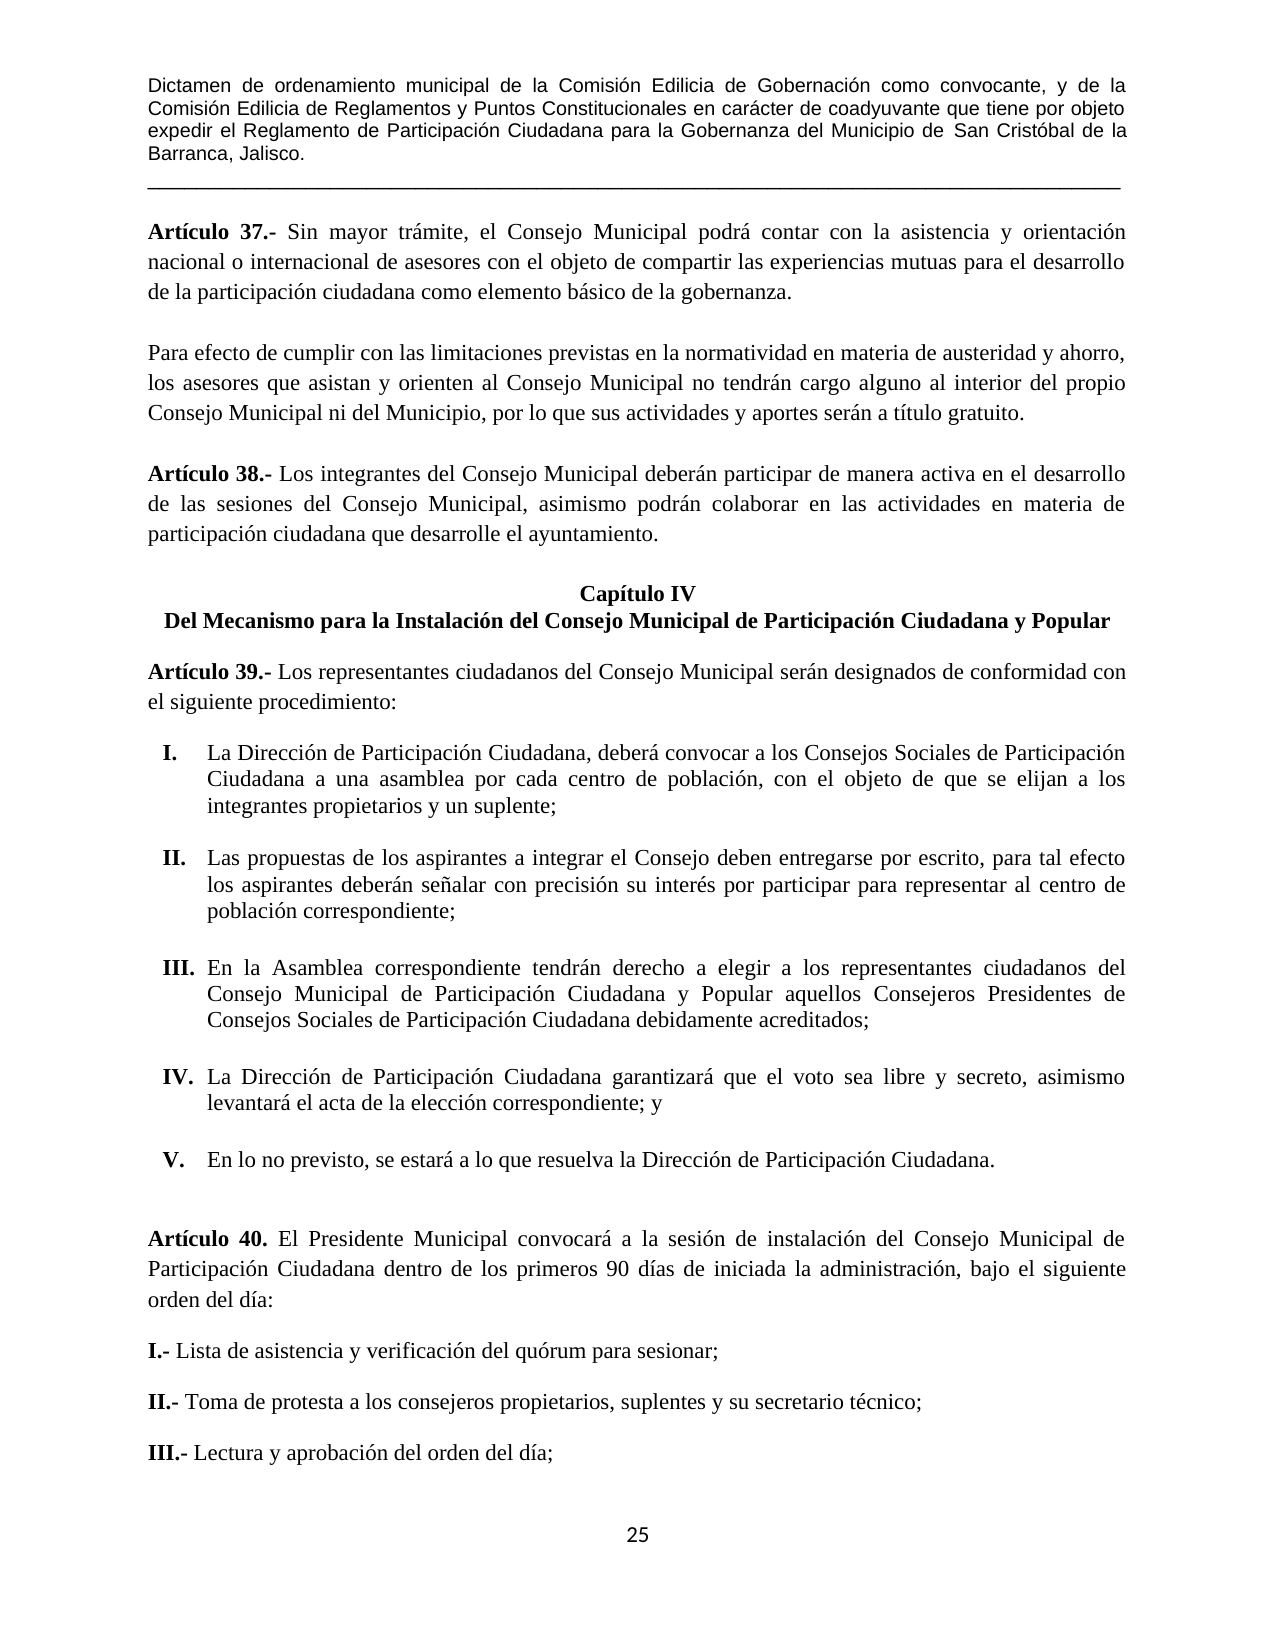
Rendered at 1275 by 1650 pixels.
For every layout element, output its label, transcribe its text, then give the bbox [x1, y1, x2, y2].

list En lo no previsto, se estará a lo que resuelva la Dirección de Participación Ciudadana. [162, 1146, 1127, 1172]
text Capítulo IV [148, 580, 1127, 607]
text Del Mecanismo para la Instalación del Consejo Municipal de Participación Ciudadana y Popular [148, 607, 1127, 633]
text Artículo 37.- Sin mayor trámite, el Consejo Municipal podrá contar con la asistencia y orientación nacional o internacional de asesores con el objeto de compartir las experiencias mutuas para el desarrollo de la participación ciudadana como elemento básico de la gobernanza. [148, 218, 1127, 305]
list En la Asamblea correspondiente tendrán derecho a elegir a los representantes ciudadanos del Consejo Municipal de Participación Ciudadana y Popular aquellos Consejeros Presidentes de Consejos Sociales de Participación Ciudadana debidamente acreditados; [162, 954, 1127, 1033]
list La Dirección de Participación Ciudadana garantizará que el voto sea libre y secreto, asimismo levantará el acta de la elección correspondiente; y [162, 1063, 1127, 1116]
text Artículo 38.- Los integrantes del Consejo Municipal deberán participar de manera activa en el desarrollo de las sesiones del Consejo Municipal, asimismo podrán colaborar en las actividades en materia de participación ciudadana que desarrolle el ayuntamiento. [148, 459, 1127, 546]
list La Dirección de Participación Ciudadana, deberá convocar a los Consejos Sociales de Participación Ciudadana a una asamblea por cada centro de población, con el objeto de que se elijan a los integrantes propietarios y un suplente; [162, 739, 1127, 818]
text II.- Toma de protesta a los consejeros propietarios, suplentes y su secretario técnico; [148, 1388, 1127, 1414]
text Artículo 40. El Presidente Municipal convocará a la sesión de instalación del Consejo Municipal de Participación Ciudadana dentro de los primeros 90 días de iniciada la administración, bajo el siguiente orden del día: [148, 1225, 1127, 1312]
list Las propuestas de los aspirantes a integrar el Consejo deben entregarse por escrito, para tal efecto los aspirantes deberán señalar con precisión su interés por participar para representar al centro de población correspondiente; [162, 844, 1127, 923]
text Para efecto de cumplir con las limitaciones previstas en la normatividad en materia de austeridad y ahorro, los asesores que asistan y orienten al Consejo Municipal no tendrán cargo alguno al interior del propio Consejo Municipal ni del Municipio, por lo que sus actividades y aportes serán a título gratuito. [148, 339, 1127, 426]
text I.- Lista de asistencia y verificación del quórum para sesionar; [148, 1337, 1127, 1363]
text III.- Lectura y aprobación del orden del día; [148, 1439, 1127, 1465]
text Artículo 39.- Los representantes ciudadanos del Consejo Municipal serán designados de conformidad con el siguiente procedimiento: [148, 658, 1127, 714]
